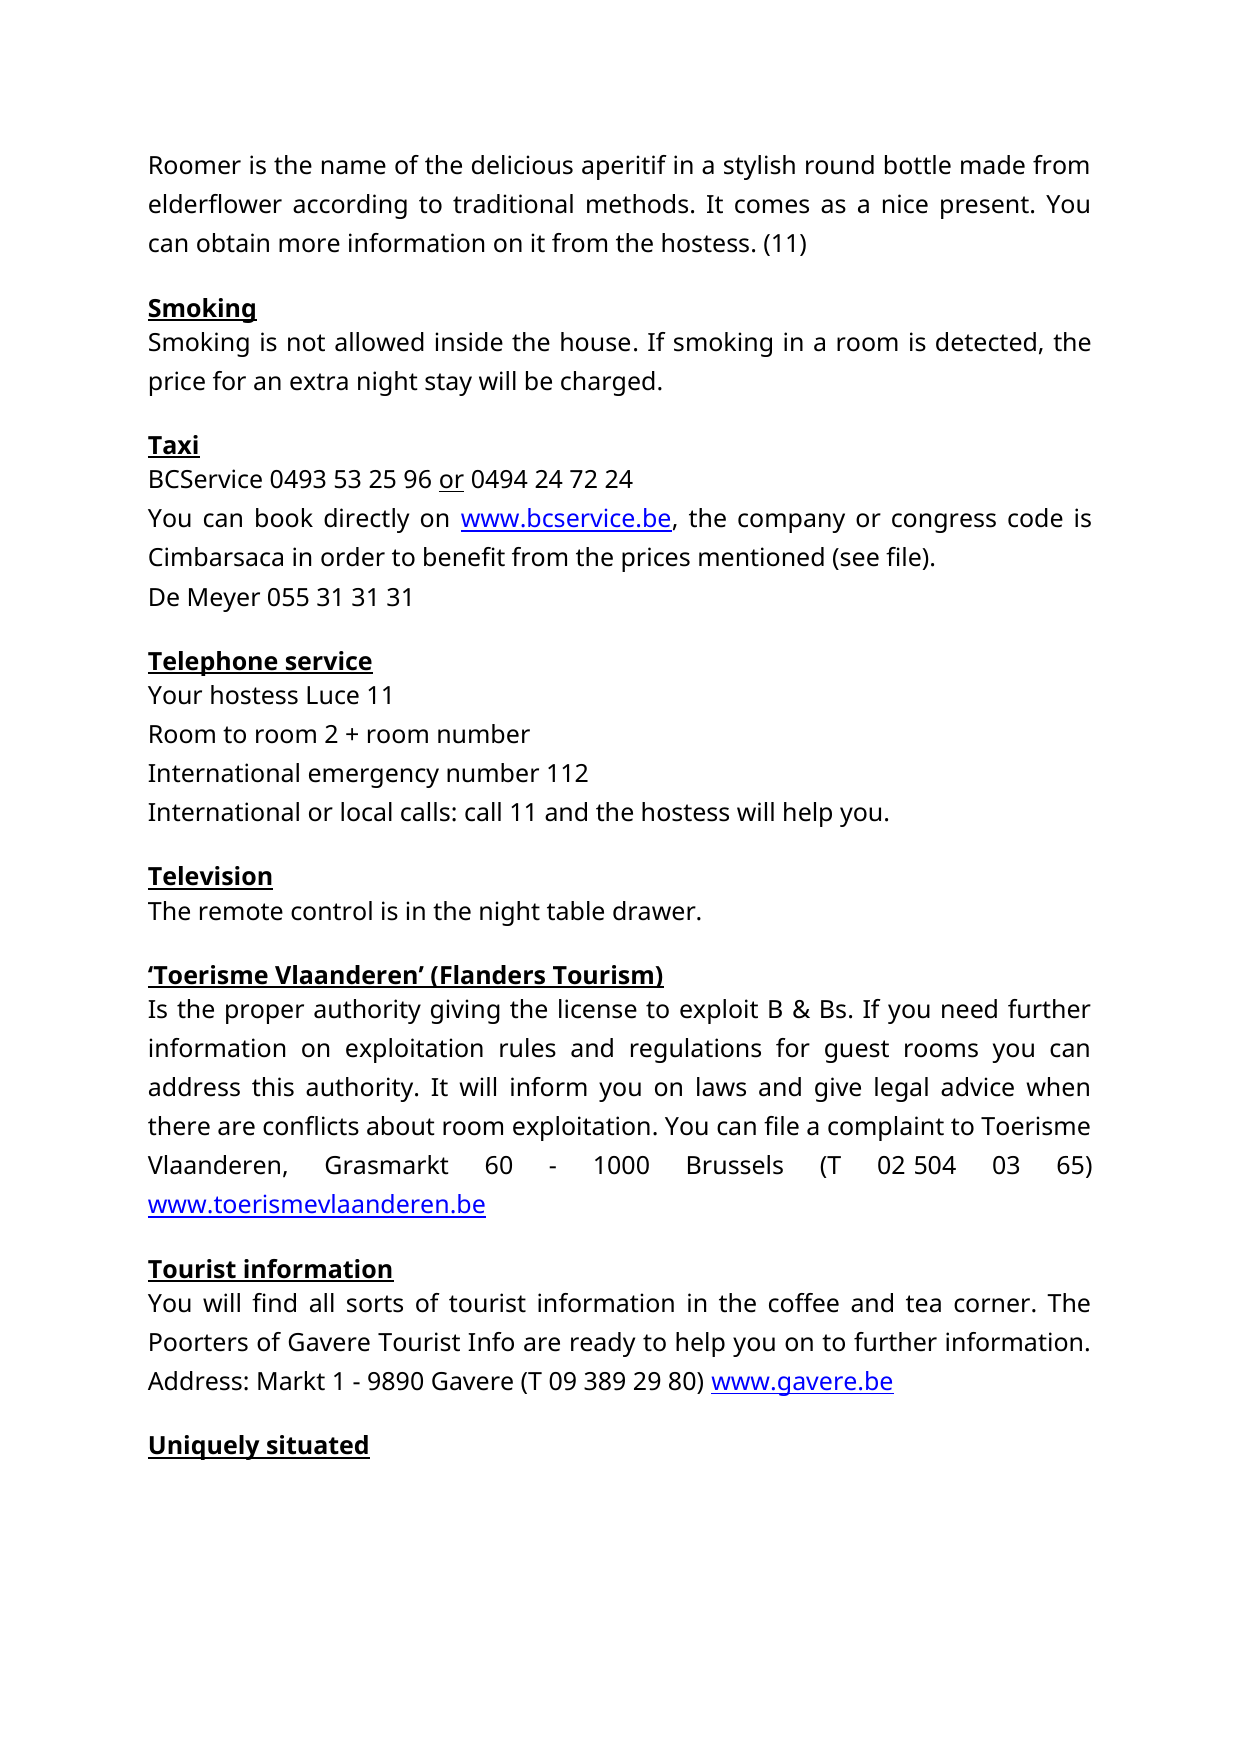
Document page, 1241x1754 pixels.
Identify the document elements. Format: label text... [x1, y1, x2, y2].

text ‘Toerisme Vlaanderen’ (Flanders Tourism) [148, 957, 1092, 991]
text The remote control is in the night table drawer. [148, 893, 1092, 927]
text Room to room 2 + room number [148, 717, 1092, 751]
text Taxi [148, 428, 1092, 462]
text Uniquely situated [148, 1428, 1092, 1462]
text BCService 0493 53 25 96 or 0494 24 72 24 [148, 462, 1092, 496]
text International emergency number 112 [148, 756, 1092, 790]
text International or local calls: call 11 and the hostess will help you. [148, 795, 1092, 829]
text Television [148, 859, 1092, 893]
text De Meyer 055 31 31 31 [148, 579, 1092, 613]
text Roomer is the name of the delicious aperitif in a stylish round bottle made from elderflower according to traditional methods. It comes as a nice present. You can obtain more information on it from the hostess. (11) [148, 148, 1092, 260]
text You can book directly on www.bcservice.be, the company or congress code is Cimbarsaca in order to benefit from the prices mentioned (see file). [148, 501, 1092, 574]
text Smoking is not allowed inside the house. If smoking in a room is detected, the price for an extra night stay will be charged. [148, 324, 1092, 397]
text Your hostess Luce 11 [148, 677, 1092, 711]
text Telephone service [148, 643, 1092, 677]
text Is the proper authority giving the license to exploit B & Bs. If you need further information on exploitation rules and regulations for guest rooms you can address this authority. It will inform you on laws and give legal advice when there are conflicts about room exploitation. You can file a complaint to Toerisme Vlaanderen, Grasmarkt 60 - 1000 Brussels (T 02 504 03 65) www.toerismevlaanderen.be [148, 991, 1092, 1221]
text Tourist information [148, 1251, 1092, 1285]
text You will find all sorts of tourist information in the coffee and tea corner. The Poorters of Gavere Tourist Info are ready to help you on to further information. Address: Markt 1 - 9890 Gavere (T 09 389 29 80) www.gavere.be [148, 1285, 1092, 1398]
text Smoking [148, 290, 1092, 324]
